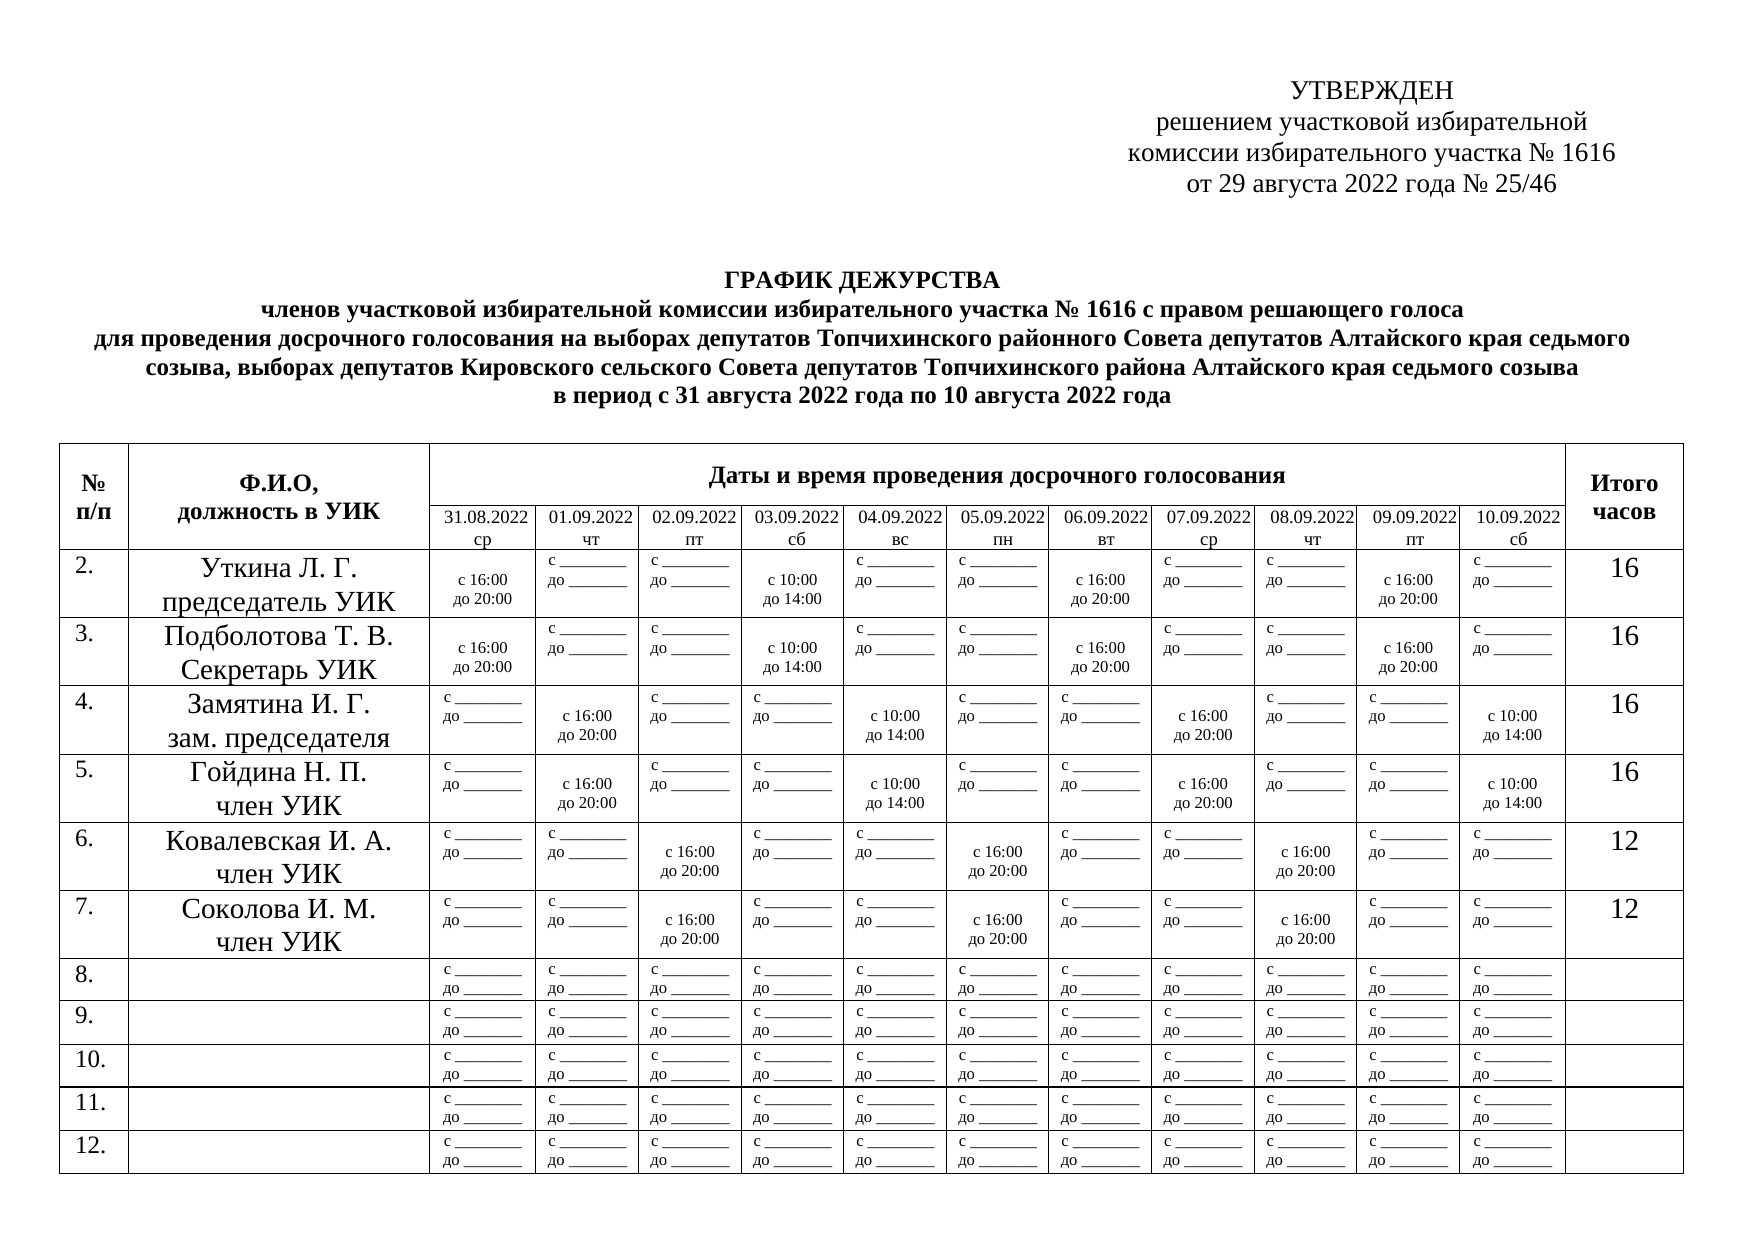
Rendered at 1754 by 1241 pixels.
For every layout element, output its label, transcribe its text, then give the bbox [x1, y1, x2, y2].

table_cell с ________ до _______ [430, 1001, 535, 1043]
table_cell [60, 1131, 128, 1172]
table_cell с ________ до _______ [536, 1001, 638, 1043]
table_cell с ________ до _______ [639, 618, 741, 685]
table_cell [1566, 1088, 1683, 1129]
table_cell с ________ до _______ [430, 755, 535, 822]
table_cell с ________ до _______ [1460, 550, 1565, 617]
table_cell 31.08.2022 ср [430, 506, 535, 549]
table_cell с 16:00 до 20:00 [947, 823, 1048, 890]
table_cell [60, 1088, 128, 1129]
table_cell [60, 891, 128, 958]
table_cell с ________ до _______ [1357, 1045, 1459, 1086]
table_cell с ________ до _______ [742, 1045, 843, 1086]
table_cell с 16:00 до 20:00 [1255, 823, 1356, 890]
table_cell [1566, 1131, 1683, 1172]
table_cell с 10:00 до 14:00 [844, 755, 946, 822]
table_cell с ________ до _______ [1152, 1001, 1254, 1043]
table_cell с ________ до _______ [844, 618, 946, 685]
table_cell 16 [1566, 686, 1683, 753]
table_cell с ________ до _______ [1357, 1131, 1459, 1172]
table_cell [60, 1045, 128, 1086]
table_cell [1566, 1045, 1683, 1086]
table_cell с ________ до _______ [742, 755, 843, 822]
table_cell с 16:00 до 20:00 [430, 618, 535, 685]
table_cell с ________ до _______ [844, 1131, 946, 1172]
table_cell с ________ до _______ [536, 959, 638, 999]
table_cell с 10:00 до 14:00 [742, 550, 843, 617]
table_cell с ________ до _______ [1460, 1045, 1565, 1086]
table_cell с ________ до _______ [639, 1131, 741, 1172]
table_cell с ________ до _______ [1460, 1131, 1565, 1172]
table_cell с ________ до _______ [844, 550, 946, 617]
text ГРАФИК ДЕЖУРСТВА [89, 266, 1636, 294]
table_cell 04.09.2022 вс [844, 506, 946, 549]
text в период с 31 августа 2022 года по 10 августа 2022 года [89, 381, 1636, 409]
table_cell 16 [1566, 550, 1683, 617]
table_cell с 16:00 до 20:00 [1255, 891, 1356, 958]
table_cell с ________ до _______ [947, 618, 1048, 685]
table_cell с ________ до _______ [1460, 618, 1565, 685]
table_cell с ________ до _______ [1357, 686, 1459, 753]
table_cell с ________ до _______ [1152, 959, 1254, 999]
table_cell 16 [1566, 755, 1683, 822]
table_cell [60, 823, 128, 890]
table_cell с 16:00 до 20:00 [947, 891, 1048, 958]
table_cell 07.09.2022 ср [1152, 506, 1254, 549]
table_cell с ________ до _______ [1357, 1088, 1459, 1129]
table_cell [60, 1001, 128, 1043]
table_cell Соколова И. М. член УИК [129, 891, 429, 958]
table_cell с ________ до _______ [1357, 891, 1459, 958]
table_cell с ________ до _______ [1152, 618, 1254, 685]
table_cell с ________ до _______ [844, 1001, 946, 1043]
table_cell с 10:00 до 14:00 [844, 686, 946, 753]
table_cell с ________ до _______ [1152, 891, 1254, 958]
text членов участковой избирательной комиссии избирательного участка № 1616 с правом решающего голоса для проведения досрочного голосования на выборах депутатов Топчихинского районного Совета депутатов Алтайского края седьмого созыва, выборах депутатов Кировского сельского Совета депутатов Топчихинского района Алтайского края седьмого созыва [89, 294, 1636, 381]
table_cell с 10:00 до 14:00 [742, 618, 843, 685]
table_cell с ________ до _______ [1255, 1045, 1356, 1086]
table_cell с ________ до _______ [1460, 1001, 1565, 1043]
table_cell с ________ до _______ [844, 1045, 946, 1086]
table_cell с ________ до _______ [1357, 959, 1459, 999]
table_cell с 16:00 до 20:00 [1152, 755, 1254, 822]
table_cell с ________ до _______ [1049, 1088, 1151, 1129]
table_cell 02.09.2022 пт [639, 506, 741, 549]
table_cell с ________ до _______ [639, 1088, 741, 1129]
table_cell с ________ до _______ [947, 1045, 1048, 1086]
table_cell с ________ до _______ [947, 550, 1048, 617]
table_cell с ________ до _______ [742, 891, 843, 958]
table_cell с ________ до _______ [1049, 686, 1151, 753]
table_cell 01.09.2022 чт [536, 506, 638, 549]
table_cell Гойдина Н. П. член УИК [129, 755, 429, 822]
table_cell с ________ до _______ [844, 1088, 946, 1129]
table_cell с ________ до _______ [1049, 959, 1151, 999]
table_cell с ________ до _______ [430, 1088, 535, 1129]
table_cell 12 [1566, 891, 1683, 958]
table_cell с ________ до _______ [947, 1131, 1048, 1172]
table_cell с ________ до _______ [742, 1001, 843, 1043]
table_cell с ________ до _______ [947, 959, 1048, 999]
table_cell 10.09.2022 сб [1460, 506, 1565, 549]
table_cell с ________ до _______ [1357, 755, 1459, 822]
table_cell с ________ до _______ [536, 618, 638, 685]
table_cell 09.09.2022 пт [1357, 506, 1459, 549]
table_cell с ________ до _______ [639, 959, 741, 999]
table_cell Ковалевская И. А. член УИК [129, 823, 429, 890]
table_cell с ________ до _______ [1049, 823, 1151, 890]
table_cell с ________ до _______ [430, 1131, 535, 1172]
table_cell с 16:00 до 20:00 [1357, 550, 1459, 617]
table_cell с 16:00 до 20:00 [1357, 618, 1459, 685]
table_cell с ________ до _______ [1049, 1045, 1151, 1086]
table_cell с ________ до _______ [430, 823, 535, 890]
table_header № п/п [60, 444, 128, 549]
table_cell Уткина Л. Г. председатель УИК [129, 550, 429, 617]
table_cell с ________ до _______ [1255, 959, 1356, 999]
table_cell с 16:00 до 20:00 [1049, 618, 1151, 685]
table_cell с ________ до _______ [536, 891, 638, 958]
table_cell [60, 755, 128, 822]
table_cell 06.09.2022 вт [1049, 506, 1151, 549]
table_cell [60, 959, 128, 999]
table_cell с ________ до _______ [430, 686, 535, 753]
table_cell с ________ до _______ [1152, 1045, 1254, 1086]
table_cell с ________ до _______ [430, 959, 535, 999]
table_cell [60, 550, 128, 617]
table_cell с ________ до _______ [536, 550, 638, 617]
table_cell с ________ до _______ [639, 686, 741, 753]
table_cell с ________ до _______ [639, 550, 741, 617]
table_cell с ________ до _______ [1460, 1088, 1565, 1129]
table_cell с ________ до _______ [536, 1088, 638, 1129]
table_cell [129, 1001, 429, 1043]
table_cell с ________ до _______ [1255, 1131, 1356, 1172]
table_cell с 16:00 до 20:00 [1152, 686, 1254, 753]
table_cell 05.09.2022 пн [947, 506, 1048, 549]
table_cell с 10:00 до 14:00 [1460, 755, 1565, 822]
table_cell с ________ до _______ [844, 891, 946, 958]
table_cell с ________ до _______ [1255, 550, 1356, 617]
table_cell [129, 1045, 429, 1086]
table_cell [129, 1088, 429, 1129]
table_cell с ________ до _______ [1357, 823, 1459, 890]
table_cell с 16:00 до 20:00 [536, 755, 638, 822]
table_cell с ________ до _______ [639, 755, 741, 822]
table_cell с ________ до _______ [1049, 891, 1151, 958]
table_cell с ________ до _______ [639, 1045, 741, 1086]
table_cell с 16:00 до 20:00 [1049, 550, 1151, 617]
table_cell с ________ до _______ [844, 823, 946, 890]
table_cell с ________ до _______ [1460, 891, 1565, 958]
table_cell с ________ до _______ [742, 823, 843, 890]
table_cell с ________ до _______ [1255, 1088, 1356, 1129]
table_cell с ________ до _______ [1255, 755, 1356, 822]
table_cell [60, 686, 128, 753]
table_cell с ________ до _______ [947, 755, 1048, 822]
table_cell с ________ до _______ [947, 1001, 1048, 1043]
table_cell Подболотова Т. В. Секретарь УИК [129, 618, 429, 685]
table_cell с ________ до _______ [430, 891, 535, 958]
table_cell с ________ до _______ [1152, 1131, 1254, 1172]
table_cell 03.09.2022 сб [742, 506, 843, 549]
table_cell с ________ до _______ [1152, 550, 1254, 617]
table_cell с 10:00 до 14:00 [1460, 686, 1565, 753]
table_header Ф.И.О, должность в УИК [129, 444, 429, 549]
table_cell с ________ до _______ [536, 1131, 638, 1172]
table_cell с ________ до _______ [1049, 755, 1151, 822]
table_cell Замятина И. Г. зам. председателя [129, 686, 429, 753]
table_cell [1566, 1001, 1683, 1043]
table_cell с ________ до _______ [1255, 1001, 1356, 1043]
table_cell с ________ до _______ [947, 686, 1048, 753]
table_cell [129, 959, 429, 999]
table_cell с 16:00 до 20:00 [639, 891, 741, 958]
table_cell с 16:00 до 20:00 [430, 550, 535, 617]
table_cell с ________ до _______ [1357, 1001, 1459, 1043]
table_cell с ________ до _______ [536, 823, 638, 890]
table_cell с 16:00 до 20:00 [639, 823, 741, 890]
table_cell [1566, 959, 1683, 999]
table_cell с ________ до _______ [947, 1088, 1048, 1129]
table_cell с ________ до _______ [1255, 686, 1356, 753]
table_cell с ________ до _______ [1152, 1088, 1254, 1129]
text решением участковой избирательной комиссии избирательного участка № 1616 [1107, 105, 1636, 167]
table_cell с ________ до _______ [742, 686, 843, 753]
table_header Итого часов [1566, 444, 1683, 549]
table_cell 12 [1566, 823, 1683, 890]
table_cell [129, 1131, 429, 1172]
table_cell с ________ до _______ [844, 959, 946, 999]
table_cell с 16:00 до 20:00 [536, 686, 638, 753]
table_cell с ________ до _______ [1049, 1131, 1151, 1172]
table_cell с ________ до _______ [1152, 823, 1254, 890]
table_cell с ________ до _______ [1460, 823, 1565, 890]
table_cell с ________ до _______ [1460, 959, 1565, 999]
table_cell с ________ до _______ [536, 1045, 638, 1086]
table_cell 08.09.2022 чт [1255, 506, 1356, 549]
text УТВЕРЖДЕН [1107, 74, 1636, 105]
table_cell с ________ до _______ [1255, 618, 1356, 685]
table_header Даты и время проведения досрочного голосования [430, 444, 1565, 505]
table_cell с ________ до _______ [430, 1045, 535, 1086]
table_cell с ________ до _______ [742, 1088, 843, 1129]
text от 29 августа 2022 года № 25/46 [1107, 167, 1636, 198]
table_cell 16 [1566, 618, 1683, 685]
table_cell с ________ до _______ [1049, 1001, 1151, 1043]
table_cell с ________ до _______ [742, 959, 843, 999]
table_cell с ________ до _______ [742, 1131, 843, 1172]
table_cell с ________ до _______ [639, 1001, 741, 1043]
table_cell [60, 618, 128, 685]
